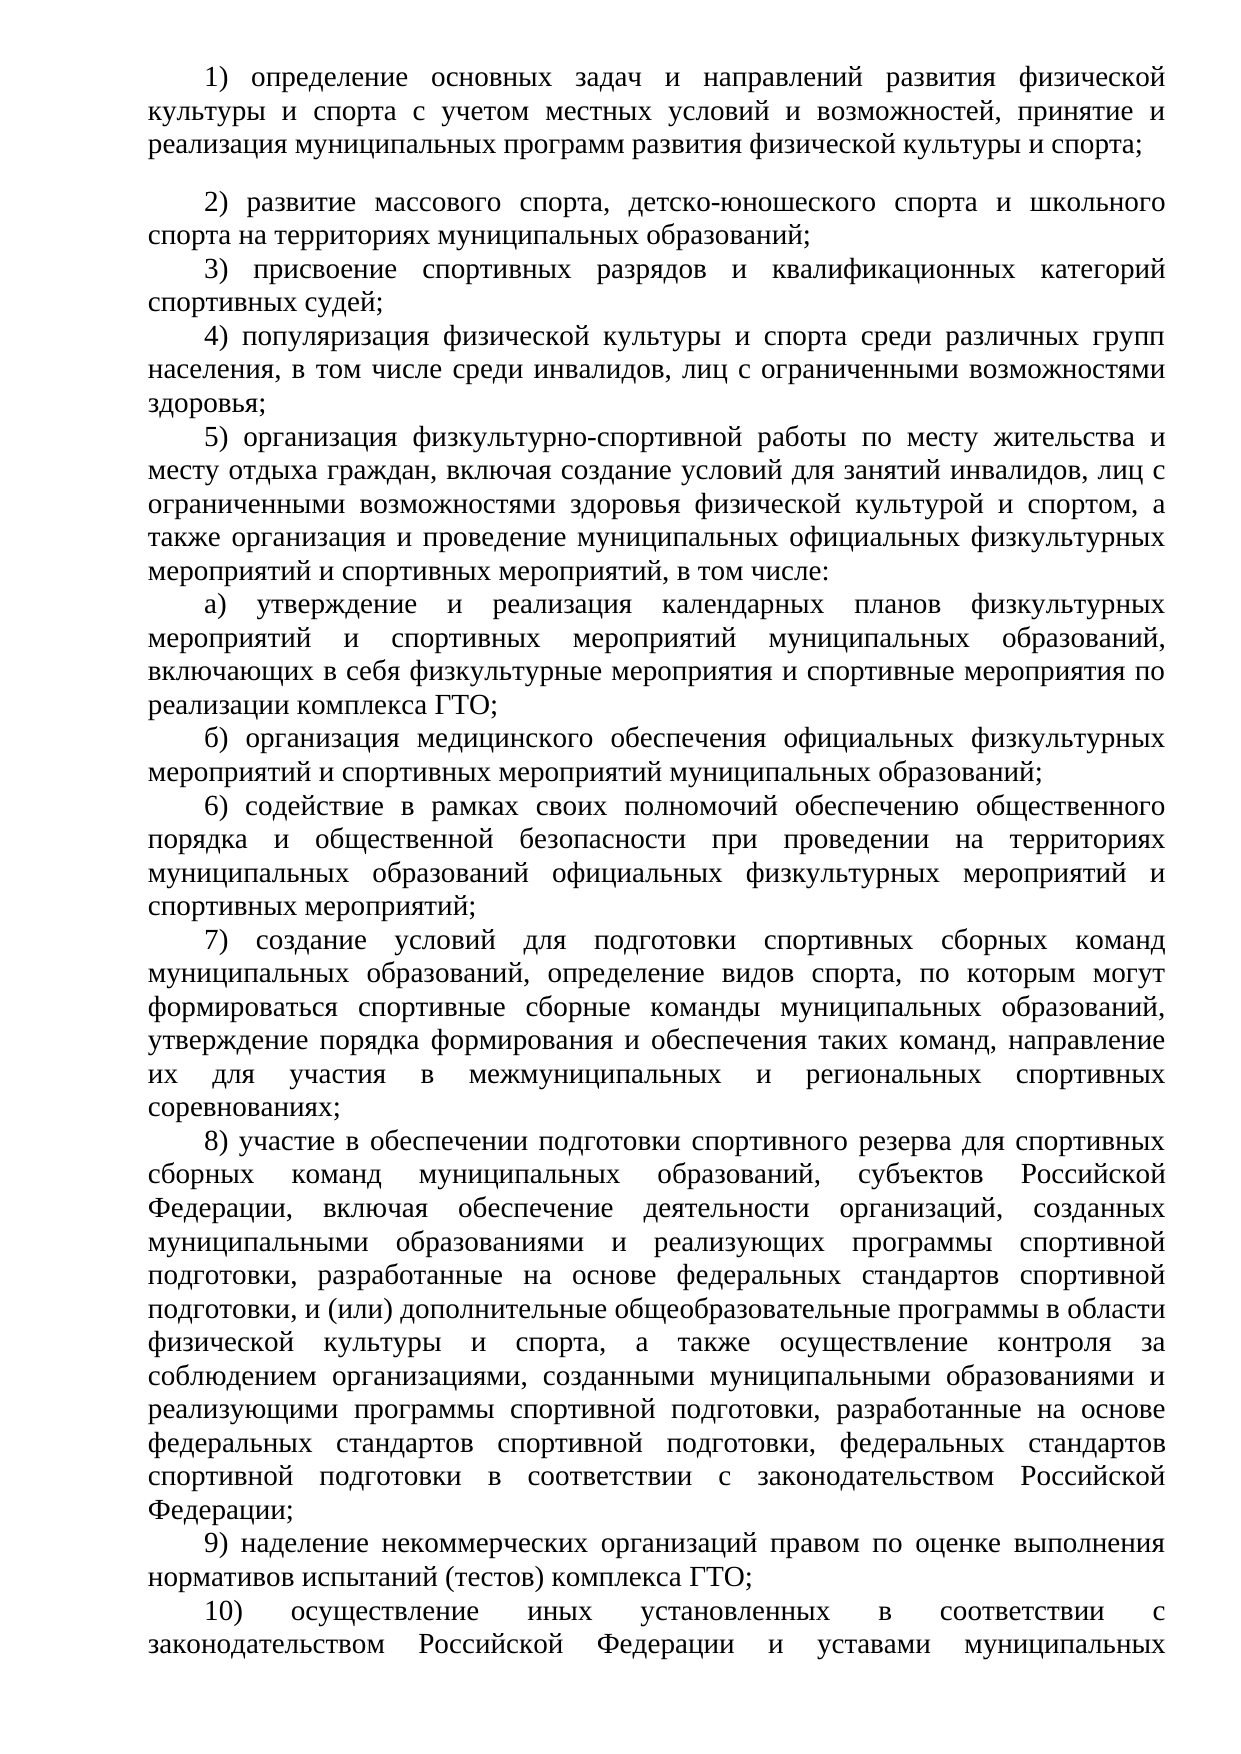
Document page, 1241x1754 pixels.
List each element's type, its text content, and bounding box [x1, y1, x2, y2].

text 5) организация физкультурно-спортивной работы по месту жительства и месту отдыха граждан, включая создание условий для занятий инвалидов, лиц с ограниченными возможностями здоровья физической культурой и спортом, а также организация и проведение муниципальных официальных физкультурных мероприятий и спортивных мероприятий, в том числе: [148, 419, 1166, 586]
text б) организация медицинского обеспечения официальных физкультурных мероприятий и спортивных мероприятий муниципальных образований; [148, 721, 1166, 788]
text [148, 1593, 1166, 1660]
text 3) присвоение спортивных разрядов и квалификационных категорий спортивных судей; [148, 251, 1166, 318]
text а) утверждение и реализация календарных планов физкультурных мероприятий и спортивных мероприятий муниципальных образований, включающих в себя физкультурные мероприятия и спортивные мероприятия по реализации комплекса ГТО; [148, 586, 1166, 721]
text 4) популяризация физической культуры и спорта среди различных групп населения, в том числе среди инвалидов, лиц с ограниченными возможностями здоровья; [148, 318, 1166, 419]
text 9) наделение некоммерческих организаций правом по оценке выполнения нормативов испытаний (тестов) комплекса ГТО; [148, 1526, 1166, 1593]
text 1) определение основных задач и направлений развития физической культуры и спорта с учетом местных условий и возможностей, принятие и реализация муниципальных программ развития физической культуры и спорта; [148, 59, 1166, 160]
text 2) развитие массового спорта, детско-юношеского спорта и школьного спорта на территориях муниципальных образований; [148, 184, 1166, 251]
text 6) содействие в рамках своих полномочий обеспечению общественного порядка и общественной безопасности при проведении на территориях муниципальных образований официальных физкультурных мероприятий и спортивных мероприятий; [148, 788, 1166, 922]
text 7) создание условий для подготовки спортивных сборных команд муниципальных образований, определение видов спорта, по которым могут формироваться спортивные сборные команды муниципальных образований, утверждение порядка формирования и обеспечения таких команд, направление их для участия в межмуниципальных и региональных спортивных соревнованиях; [148, 922, 1166, 1123]
text 8) участие в обеспечении подготовки спортивного резерва для спортивных сборных команд муниципальных образований, субъектов Российской Федерации, включая обеспечение деятельности организаций, созданных муниципальными образованиями и реализующих программы спортивной подготовки, разработанные на основе федеральных стандартов спортивной подготовки, и (или) дополнительные общеобразовательные программы в области физической культуры и спорта, а также осуществление контроля за соблюдением организациями, созданными муниципальными образованиями и реализующими программы спортивной подготовки, разработанные на основе федеральных стандартов спортивной подготовки, федеральных стандартов спортивной подготовки в соответствии с законодательством Российской Федерации; [148, 1123, 1166, 1526]
